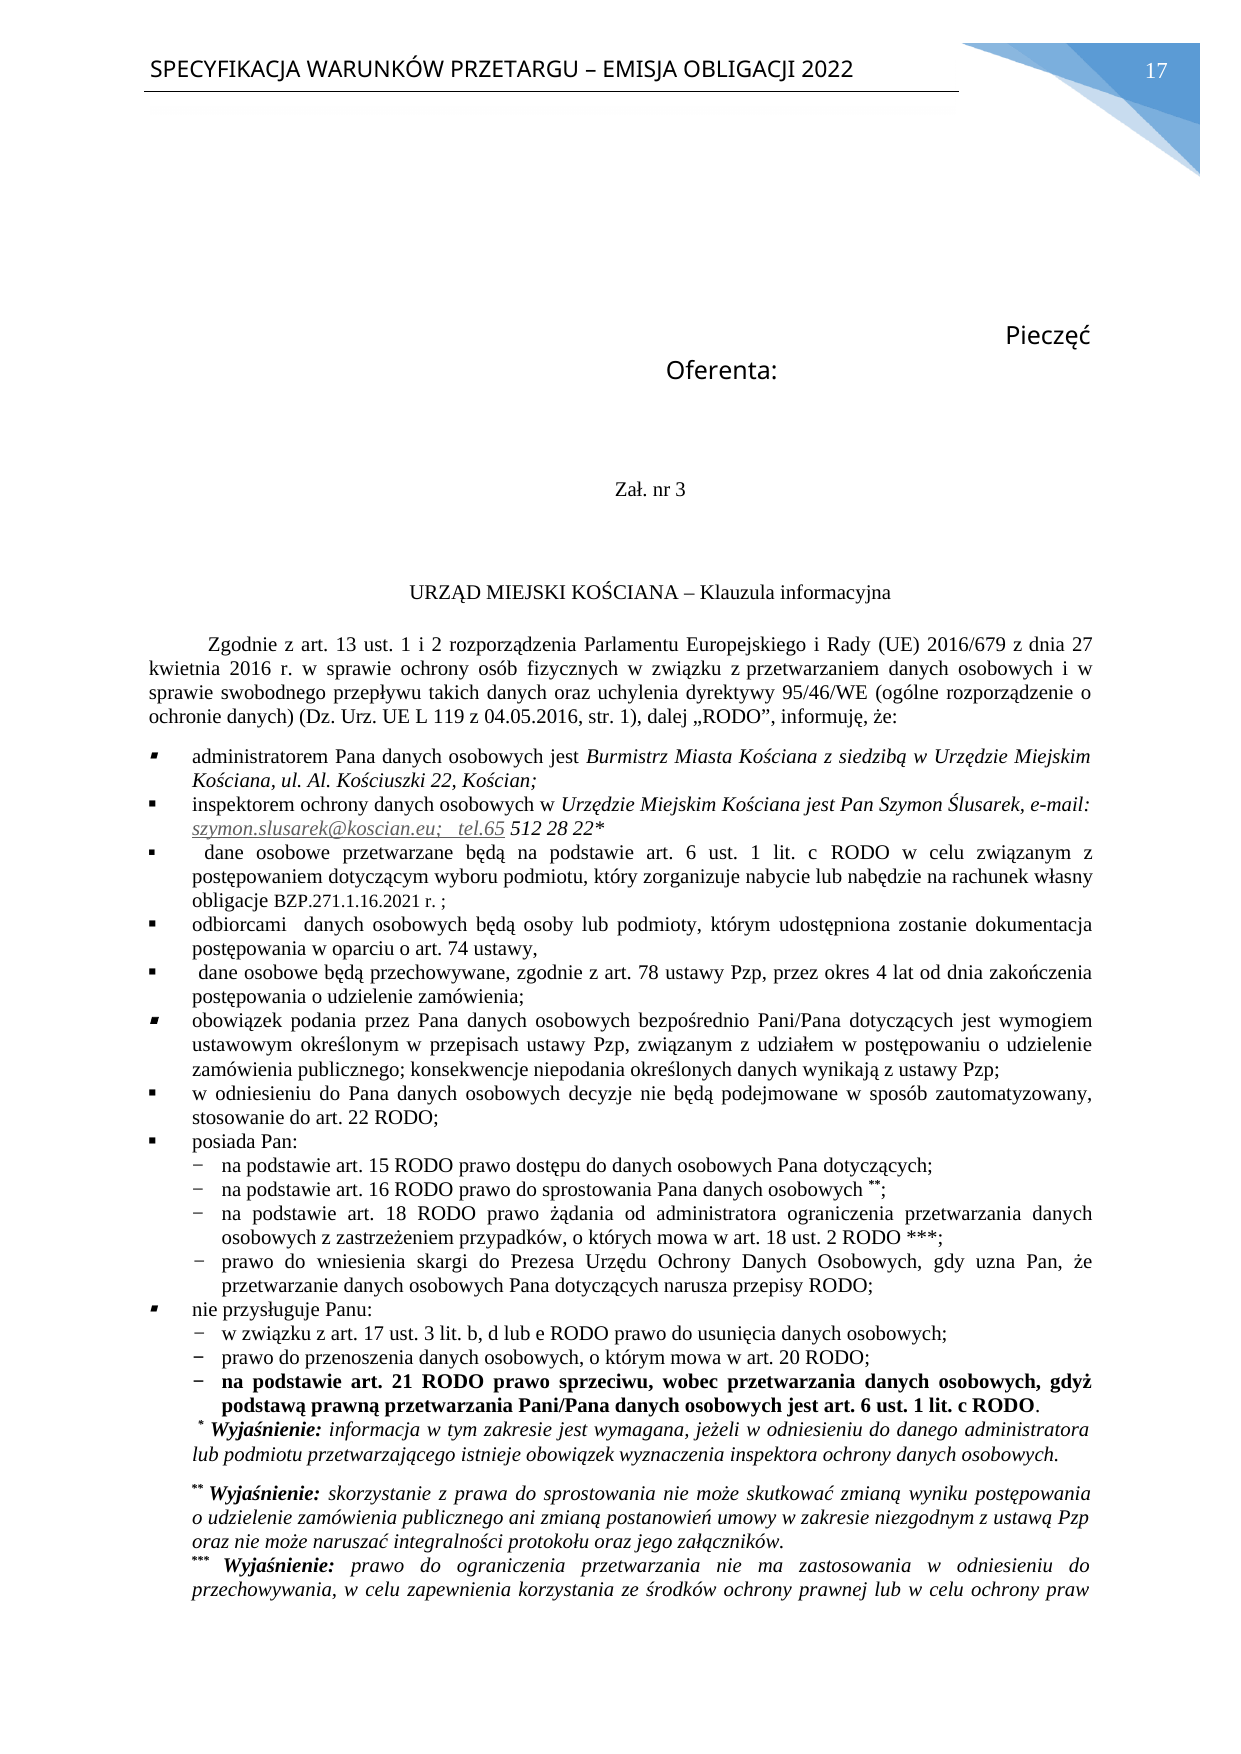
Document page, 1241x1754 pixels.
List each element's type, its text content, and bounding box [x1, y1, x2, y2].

list dane osobowe przetwarzane będą na podstawie art. 6 ust. 1 lit. c RODO w celu związanym z postępowaniem dotyczącym wyboru podmiotu, który zorganizuje nabycie lub nabędzie na rachunek własny obligacje BZP.271.1.16.2021 r. ; [147, 840, 1093, 912]
text * Wyjaśnienie: informacja w tym zakresie jest wymagana, jeżeli w odniesieniu do danego administratora lub podmiotu przetwarzającego istnieje obowiązek wyznaczenia inspektora ochrony danych osobowych. [191, 1417, 1093, 1466]
text Pieczęć Oferenta: [664, 318, 1093, 387]
list odbiorcami danych osobowych będą osoby lub podmioty, którym udostępniona zostanie dokumentacja postępowania w oparciu o art. 74 ustawy, [147, 912, 1093, 960]
list inspektorem ochrony danych osobowych w Urzędzie Miejskim Kościana jest Pan Szymon Ślusarek, e-mail: szymon.slusarek@koscian.eu; tel.65 512 28 22* [147, 792, 1093, 840]
list prawo do przenoszenia danych osobowych, o którym mowa w art. 20 RODO; [192, 1345, 1093, 1369]
list na podstawie art. 18 RODO prawo żądania od administratora ograniczenia przetwarzania danych osobowych z zastrzeżeniem przypadków, o których mowa w art. 18 ust. 2 RODO ***; [192, 1201, 1093, 1249]
list obowiązek podania przez Pana danych osobowych bezpośrednio Pani/Pana dotyczących jest wymogiem ustawowym określonym w przepisach ustawy Pzp, związanym z udziałem w postępowaniu o udzielenie zamówienia publicznego; konsekwencje niepodania określonych danych wynikają z ustawy Pzp; [147, 1008, 1093, 1081]
list w związku z art. 17 ust. 3 lit. b, d lub e RODO prawo do usunięcia danych osobowych; [192, 1321, 1093, 1345]
list na podstawie art. 16 RODO prawo do sprostowania Pana danych osobowych **; [192, 1177, 1093, 1201]
list prawo do wniesienia skargi do Prezesa Urzędu Ochrony Danych Osobowych, gdy uzna Pan, że przetwarzanie danych osobowych Pana dotyczących narusza przepisy RODO; [192, 1249, 1093, 1297]
list posiada Pan: [147, 1129, 1093, 1153]
list na podstawie art. 15 RODO prawo dostępu do danych osobowych Pana dotyczących; [192, 1153, 1093, 1177]
text Zał. nr 3 [148, 477, 1093, 501]
text Zgodnie z art. 13 ust. 1 i 2 rozporządzenia Parlamentu Europejskiego i Rady (UE) 2016/679 z dnia 27 kwietnia 2016 r. w sprawie ochrony osób fizycznych w związku z przetwarzaniem danych osobowych i w sprawie swobodnego przepływu takich danych oraz uchylenia dyrektywy 95/46/WE (ogólne rozporządzenie o ochronie danych) (Dz. Urz. UE L 119 z 04.05.2016, str. 1), dalej „RODO”, informuję, że: [148, 632, 1093, 728]
text ** Wyjaśnienie: skorzystanie z prawa do sprostowania nie może skutkować zmianą wyniku postępowania o udzielenie zamówienia publicznego ani zmianą postanowień umowy w zakresie niezgodnym z ustawą Pzp oraz nie może naruszać integralności protokołu oraz jego załączników. [191, 1481, 1093, 1553]
picture [961, 43, 1202, 177]
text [191, 1553, 1093, 1601]
list w odniesieniu do Pana danych osobowych decyzje nie będą podejmowane w sposób zautomatyzowany, stosowanie do art. 22 RODO; [147, 1081, 1093, 1129]
list na podstawie art. 21 RODO prawo sprzeciwu, wobec przetwarzania danych osobowych, gdyż podstawą prawną przetwarzania Pani/Pana danych osobowych jest art. 6 ust. 1 lit. c RODO. [192, 1369, 1093, 1417]
list nie przysługuje Panu: [147, 1297, 1093, 1321]
text URZĄD MIEJSKI KOŚCIANA – Klauzula informacyjna [148, 580, 1093, 604]
list dane osobowe będą przechowywane, zgodnie z art. 78 ustawy Pzp, przez okres 4 lat od dnia zakończenia postępowania o udzielenie zamówienia; [147, 960, 1093, 1008]
list administratorem Pana danych osobowych jest Burmistrz Miasta Kościana z siedzibą w Urzędzie Miejskim Kościana, ul. Al. Kościuszki 22, Kościan; [147, 744, 1093, 792]
